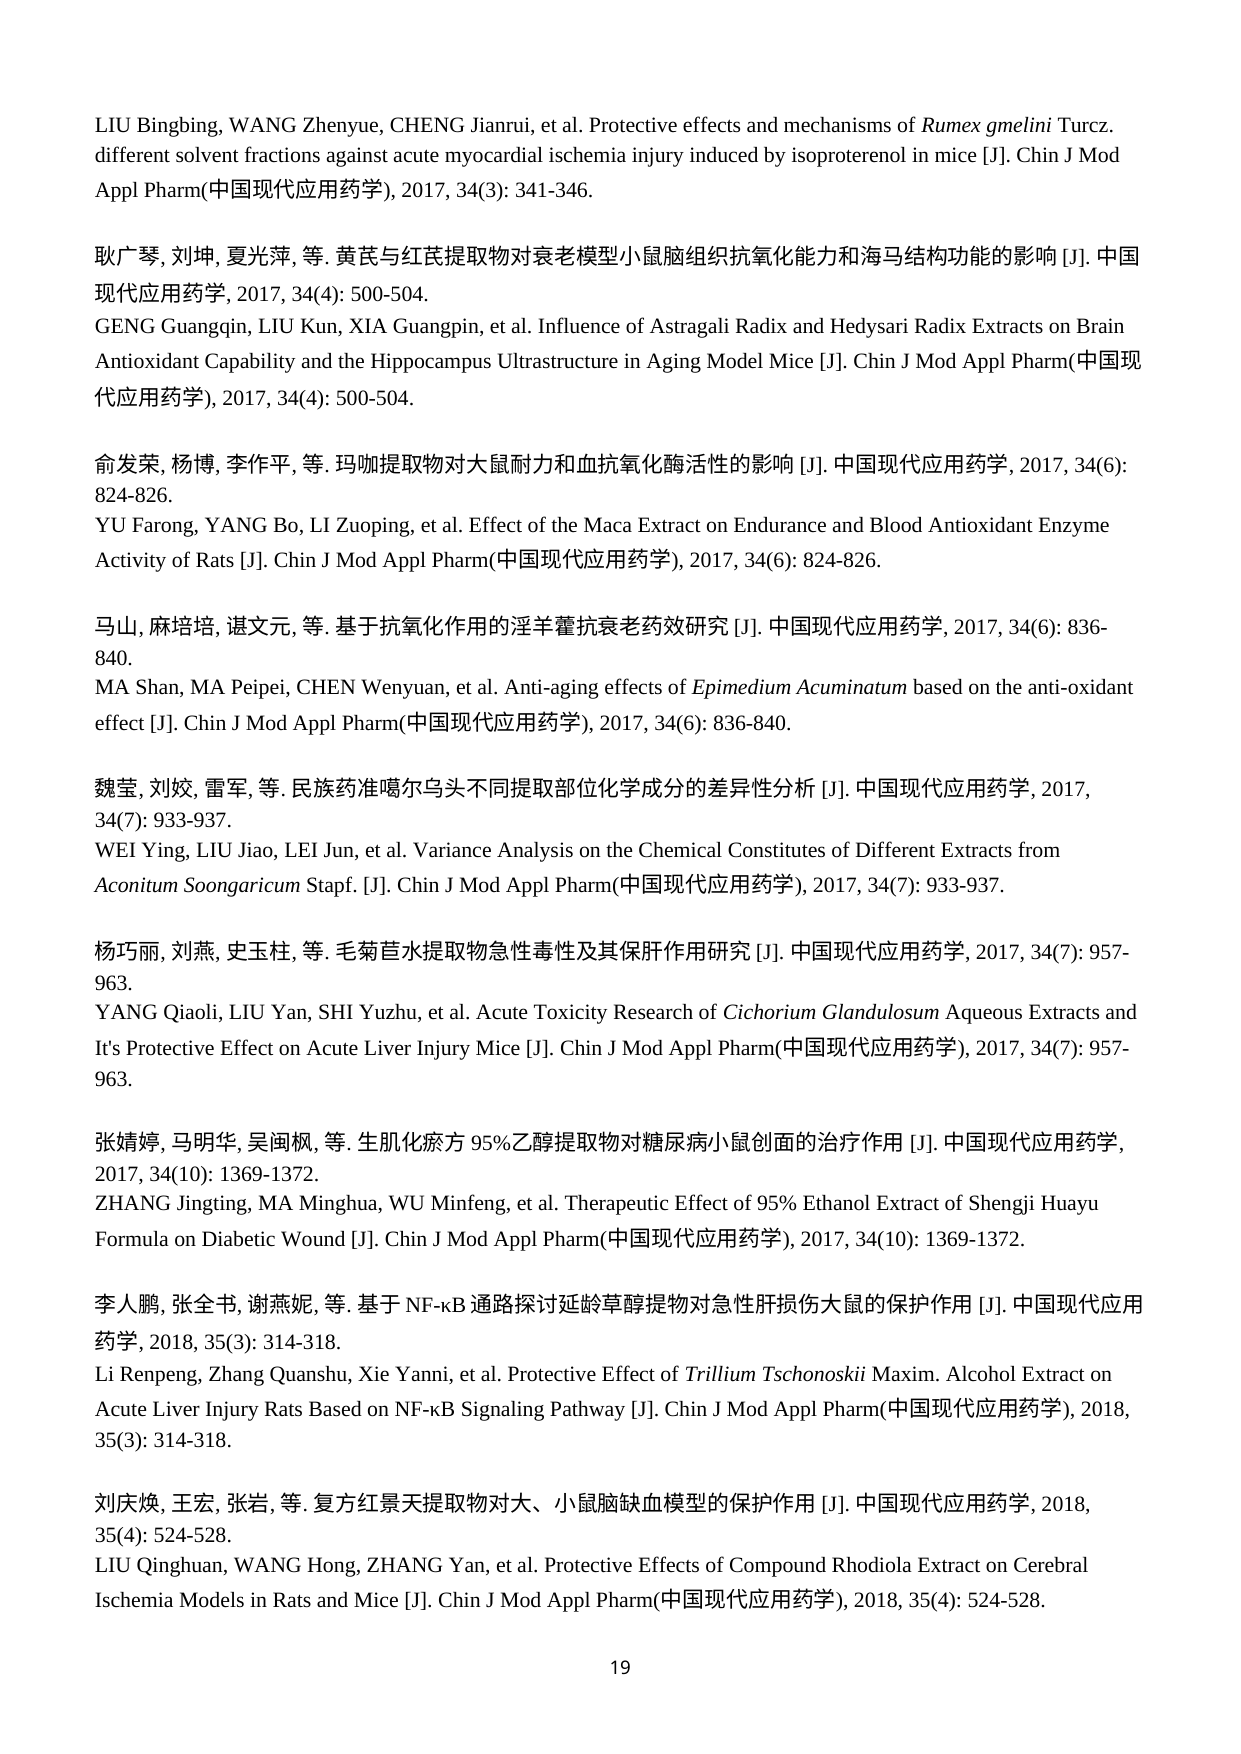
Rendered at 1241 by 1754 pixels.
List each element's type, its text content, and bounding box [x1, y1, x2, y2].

text 李人鹏, 张全书, 谢燕妮, 等. 基于NF-κB通路探讨延龄草醇提物对急性肝损伤大鼠的保护作用 [J]. 中国现代应用药学, 2018, 35(3): 314-318. [94, 1287, 1146, 1356]
text LIU Qinghuan, WANG Hong, ZHANG Yan, et al. Protective Effects of Compound Rhodiola Extract on Cerebral Ischemia Models in Rats and Mice [J]. Chin J Mod Appl Pharm(中国现代应用药学), 2018, 35(4): 524-528. [94, 1552, 1146, 1614]
text 耿广琴, 刘坤, 夏光萍, 等. 黄芪与红芪提取物对衰老模型小鼠脑组织抗氧化能力和海马结构功能的影响 [J]. 中国现代应用药学, 2017, 34(4): 500-504. [94, 239, 1146, 307]
text MA Shan, MA Peipei, CHEN Wenyuan, et al. anti-aging effects of Epimedium Acuminatum based on the anti-oxidant effect [J]. Chin J Mod Appl Pharm(中国现代应用药学), 2017, 34(6): 836-840. [94, 674, 1146, 737]
text LIU Bingbing, WANG Zhenyue, CHENG Jianrui, et al. Protective effects and mechanisms of Rumex gmelini Turcz. different solvent fractions against acute myocardial ischemia injury induced by isoproterenol in mice [J]. Chin J Mod Appl Pharm(中国现代应用药学), 2017, 34(3): 341-346. [94, 112, 1146, 204]
text ZHANG Jingting, MA Minghua, WU Minfeng, et al. Therapeutic Effect of 95% Ethanol Extract of Shengji Huayu Formula on Diabetic Wound [J]. Chin J Mod Appl Pharm(中国现代应用药学), 2017, 34(10): 1369-1372. [94, 1190, 1146, 1252]
text Li Renpeng, Zhang Quanshu, Xie Yanni, et al. Protective Effect of Trillium Tschonoskii Maxim. Alcohol Extract on Acute Liver Injury Rats Based on NF-κB Signaling Pathway [J]. Chin J Mod Appl Pharm(中国现代应用药学), 2018, 35(3): 314-318. [94, 1361, 1146, 1453]
text YANG Qiaoli, LIU Yan, SHI Yuzhu, et al. Acute Toxicity Research of Cichorium Glandulosum Aqueous Extracts and It's Protective Effect on Acute Liver Injury Mice [J]. Chin J Mod Appl Pharm(中国现代应用药学), 2017, 34(7): 957-963. [94, 999, 1146, 1091]
text 张婧婷, 马明华, 吴闽枫, 等. 生肌化瘀方95%乙醇提取物对糖尿病小鼠创面的治疗作用 [J]. 中国现代应用药学, 2017, 34(10): 1369-1372. [94, 1124, 1146, 1186]
text YU Farong, YANG Bo, LI Zuoping, et al. Effect of the Maca Extract on Endurance and Blood Antioxidant Enzyme Activity of Rats [J]. Chin J Mod Appl Pharm(中国现代应用药学), 2017, 34(6): 824-826. [94, 512, 1146, 574]
text 刘庆焕, 王宏, 张岩, 等. 复方红景天提取物对大、小鼠脑缺血模型的保护作用 [J]. 中国现代应用药学, 2018, 35(4): 524-528. [94, 1486, 1146, 1547]
text WEI Ying, LIU Jiao, LEI Jun, et al. Variance Analysis on the Chemical Constitutes of Different Extracts from Aconitum Soongaricum Stapf. [J]. Chin J Mod Appl Pharm(中国现代应用药学), 2017, 34(7): 933-937. [94, 837, 1146, 899]
text GENG Guangqin, LIU Kun, XIA Guangpin, et al. Influence of Astragali Radix and Hedysari Radix Extracts on Brain Antioxidant Capability and the Hippocampus Ultrastructure in Aging Model Mice [J]. Chin J Mod Appl Pharm(中国现代应用药学), 2017, 34(4): 500-504. [94, 313, 1146, 412]
text 马山, 麻培培, 谌文元, 等. 基于抗氧化作用的淫羊藿抗衰老药效研究 [J]. 中国现代应用药学, 2017, 34(6): 836-840. [94, 609, 1146, 670]
text 魏莹, 刘姣, 雷军, 等. 民族药准噶尔乌头不同提取部位化学成分的差异性分析 [J]. 中国现代应用药学, 2017, 34(7): 933-937. [94, 771, 1146, 832]
text 杨巧丽, 刘燕, 史玉柱, 等. 毛菊苣水提取物急性毒性及其保肝作用研究 [J]. 中国现代应用药学, 2017, 34(7): 957-963. [94, 934, 1146, 995]
text 俞发荣, 杨博, 李作平, 等. 玛咖提取物对大鼠耐力和血抗氧化酶活性的影响 [J]. 中国现代应用药学, 2017, 34(6): 824-826. [94, 447, 1146, 508]
